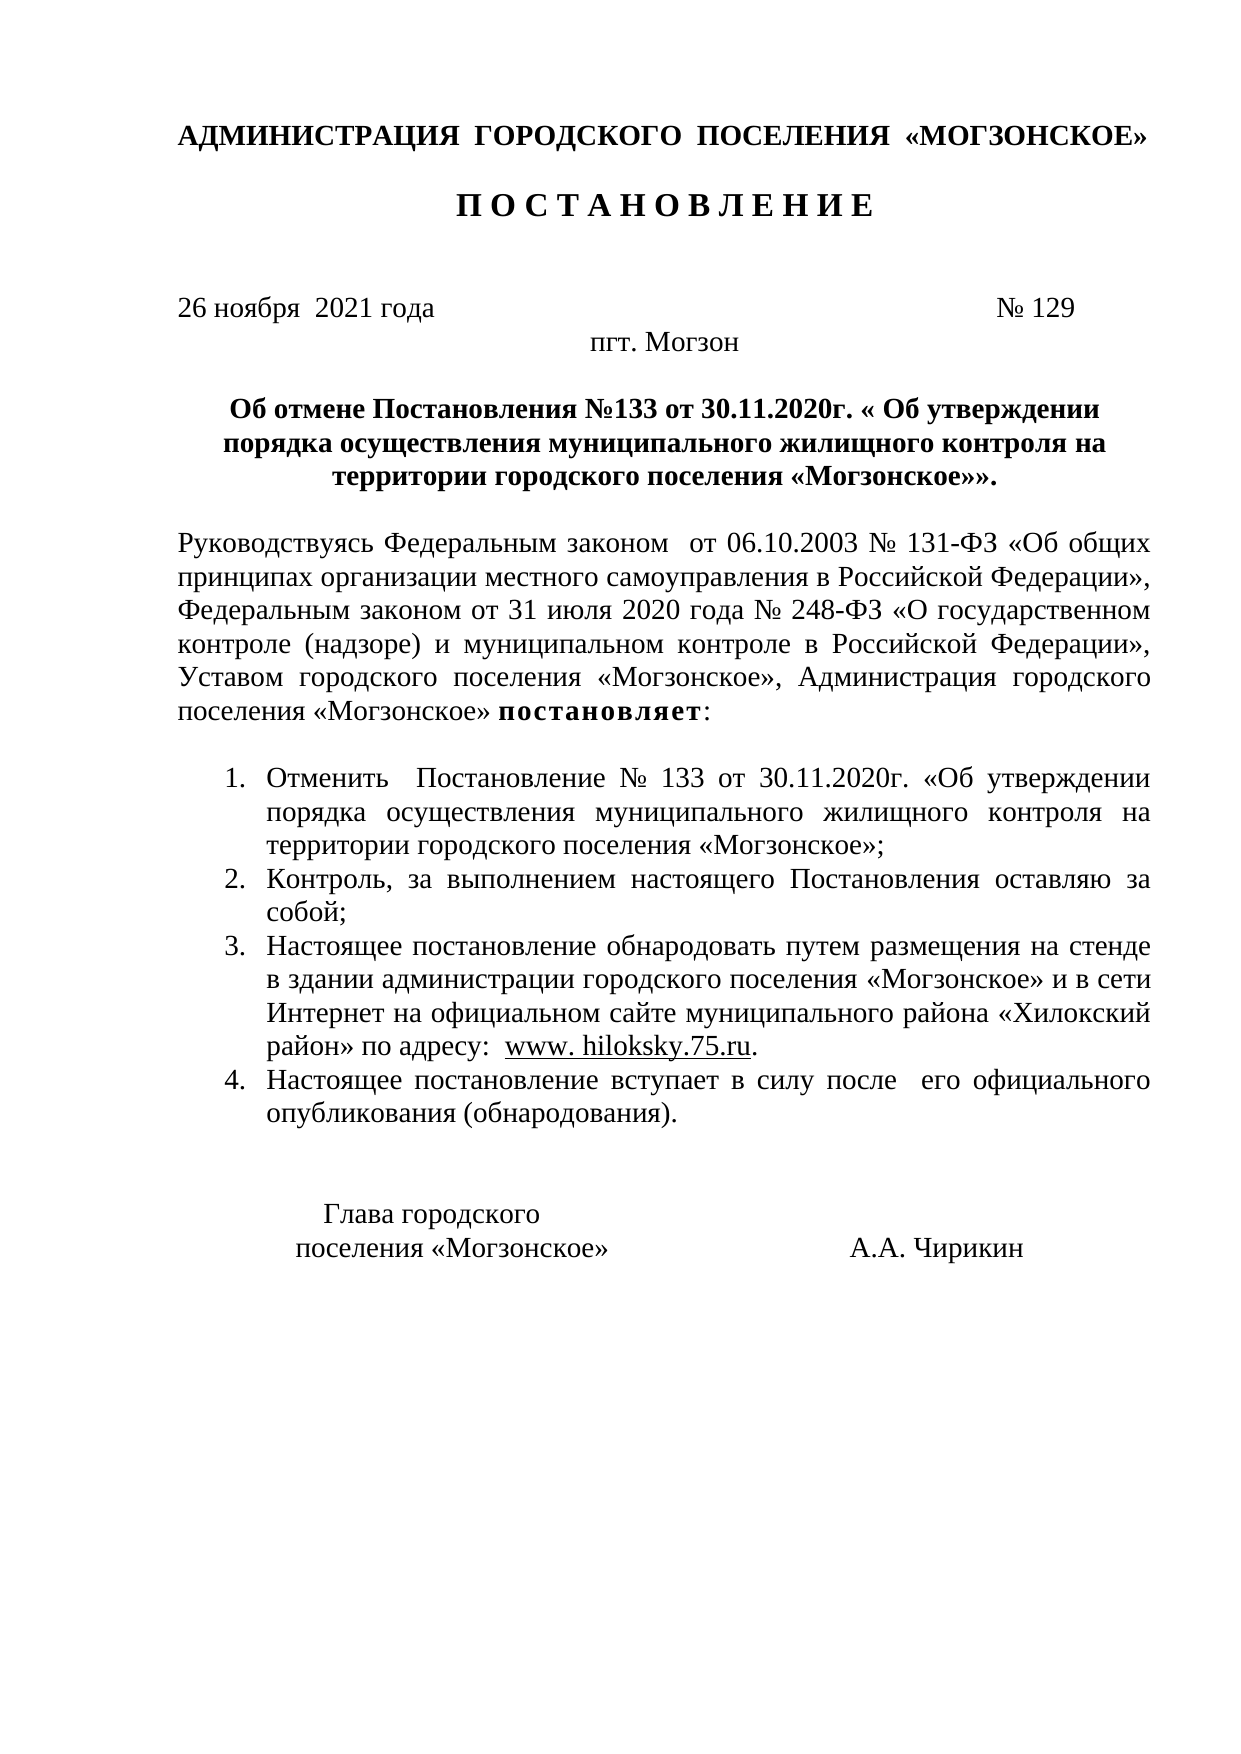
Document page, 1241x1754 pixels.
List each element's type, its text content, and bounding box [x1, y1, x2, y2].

list Отменить Постановление № 133 от 30.11.2020г. «Об утверждении порядка осуществления муниципального жилищного контроля на территории городского поселения «Могзонское»; [224, 760, 1152, 861]
list Настоящее постановление обнародовать путем размещения на стенде в здании администрации городского поселения «Могзонское» и в сети Интернет на официальном сайте муниципального района «Хилокский район» по адресу: www. hiloksky.75.ru. [224, 928, 1152, 1062]
text поселения «Могзонское» А.А. Чирикин [295, 1230, 1152, 1263]
text Об отмене Постановления №133 от 30.11.2020г. « Об утверждении порядка осуществления муниципального жилищного контроля на территории городского поселения «Могзонское»». [177, 391, 1152, 492]
list Контроль, за выполнением настоящего Постановления оставляю за собой; [224, 861, 1152, 928]
text пгт. Могзон [177, 324, 1152, 358]
text П О С Т А Н О В Л Е Н И Е [177, 185, 1152, 223]
text АДМИНИСТРАЦИЯ ГОРОДСКОГО ПОСЕЛЕНИЯ «МОГЗОНСКОЕ» [177, 118, 1152, 152]
text Глава городского [177, 1196, 1152, 1230]
text 26 ноября 2021 года № 129 [177, 291, 1152, 324]
list Настоящее постановление вступает в силу после его официального опубликования (обнародования). [224, 1062, 1152, 1129]
text Руководствуясь Федеральным законом от 06.10.2003 № 131-ФЗ «Об общих принципах организации местного самоуправления в Российской Федерации», Федеральным законом от 31 июля 2020 года № 248-ФЗ «О государственном контроле (надзоре) и муниципальном контроле в Российской Федерации», Уставом городского поселения «Могзонское», Администрация городского поселения «Могзонское» постановляет: [177, 525, 1152, 727]
